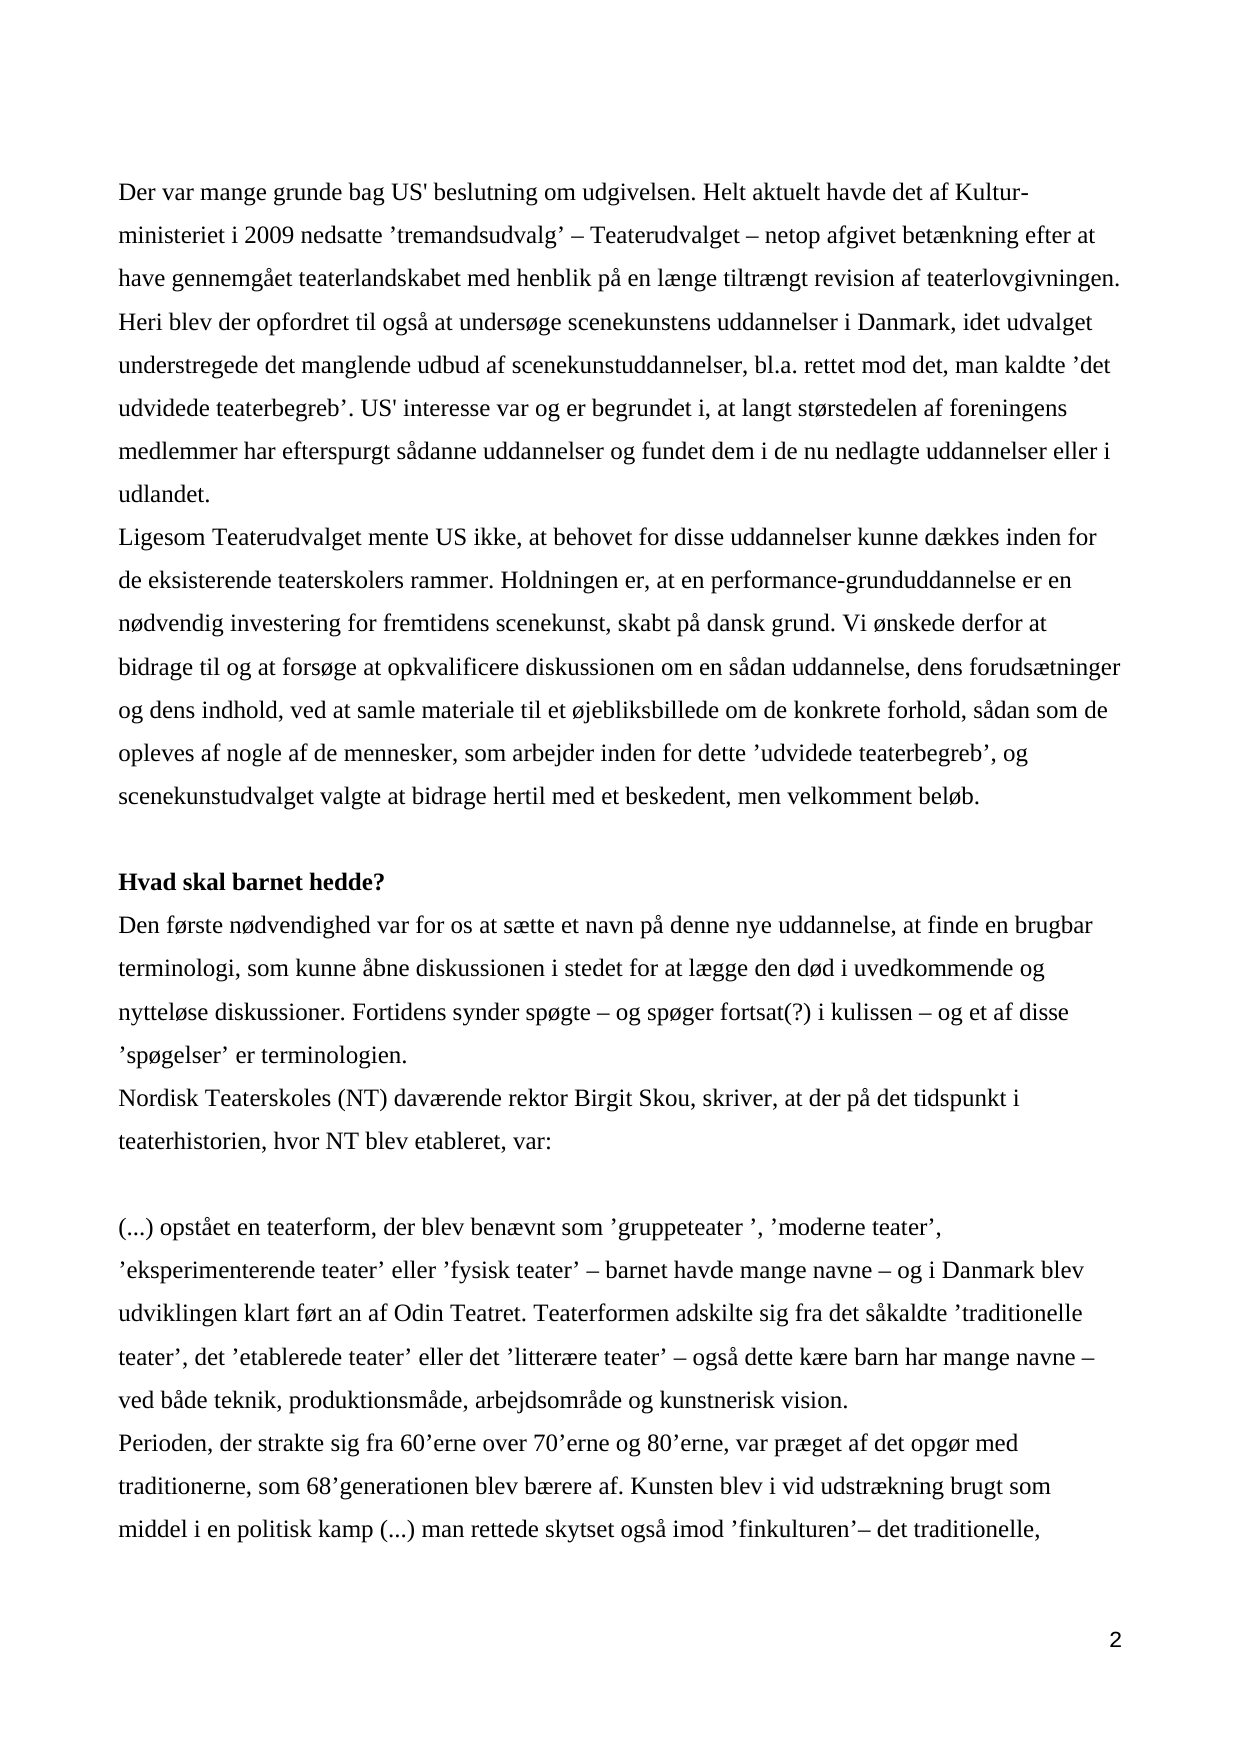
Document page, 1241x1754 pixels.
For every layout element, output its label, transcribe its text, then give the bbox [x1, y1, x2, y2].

text Nordisk Teaterskoles (NT) daværende rektor Birgit Skou, skriver, at der på det tidspunkt i teaterhistorien, hvor NT blev etableret, var: [118, 1083, 1122, 1155]
text (...) opstået en teaterform, der blev benævnt som ’gruppeteater ’, ’moderne teater’, ’eksperimenterende teater’ eller ’fysisk teater’ – barnet havde mange navne – og i Danmark blev udviklingen klart ført an af Odin Teatret. Teaterformen adskilte sig fra det såkaldte ’traditionelle teater’, det ’etablerede teater’ eller det ’litterære teater’ – også dette kære barn har mange navne – ved både teknik, produktionsmåde, arbejdsområde og kunstnerisk vision. [118, 1212, 1122, 1413]
text Ligesom Teaterudvalget mente US ikke, at behovet for disse uddannelser kunne dækkes inden for de eksisterende teaterskolers rammer. Holdningen er, at en performance-grunduddannelse er en nødvendig investering for fremtidens scenekunst, skabt på dansk grund. Vi ønskede derfor at bidrage til og at forsøge at opkvalificere diskussionen om en sådan uddannelse, dens forudsætninger og dens indhold, ved at samle materiale til et øjebliksbillede om de konkrete forhold, sådan som de opleves af nogle af de mennesker, som arbejder inden for dette ’udvidede teaterbegreb’, og scenekunstudvalget valgte at bidrage hertil med et beskedent, men velkomment beløb. [118, 522, 1122, 810]
text Hvad skal barnet hedde? [118, 867, 1122, 896]
text Den første nødvendighed var for os at sætte et navn på denne nye uddannelse, at finde en brugbar terminologi, som kunne åbne diskussionen i stedet for at lægge den død i uvedkommende og nytteløse diskussioner. Fortidens synder spøgte – og spøger fortsat(?) i kulissen – og et af disse ’spøgelser’ er terminologien. [118, 910, 1122, 1068]
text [118, 1428, 1122, 1543]
text Der var mange grunde bag US' beslutning om udgivelsen. Helt aktuelt havde det af Kulturministeriet i 2009 nedsatte ’tremandsudvalg’ – Teaterudvalget – netop afgivet betænkning efter at have gennemgået teaterlandskabet med henblik på en længe tiltrængt revision af teaterlovgivningen. Heri blev der opfordret til også at undersøge scenekunstens uddannelser i Danmark, idet udvalget understregede det manglende udbud af scenekunstuddannelser, bl.a. rettet mod det, man kaldte ’det udvidede teaterbegreb’. US' interesse var og er begrundet i, at langt størstedelen af foreningens medlemmer har efterspurgt sådanne uddannelser og fundet dem i de nu nedlagte uddannelser eller i udlandet. [118, 177, 1122, 508]
